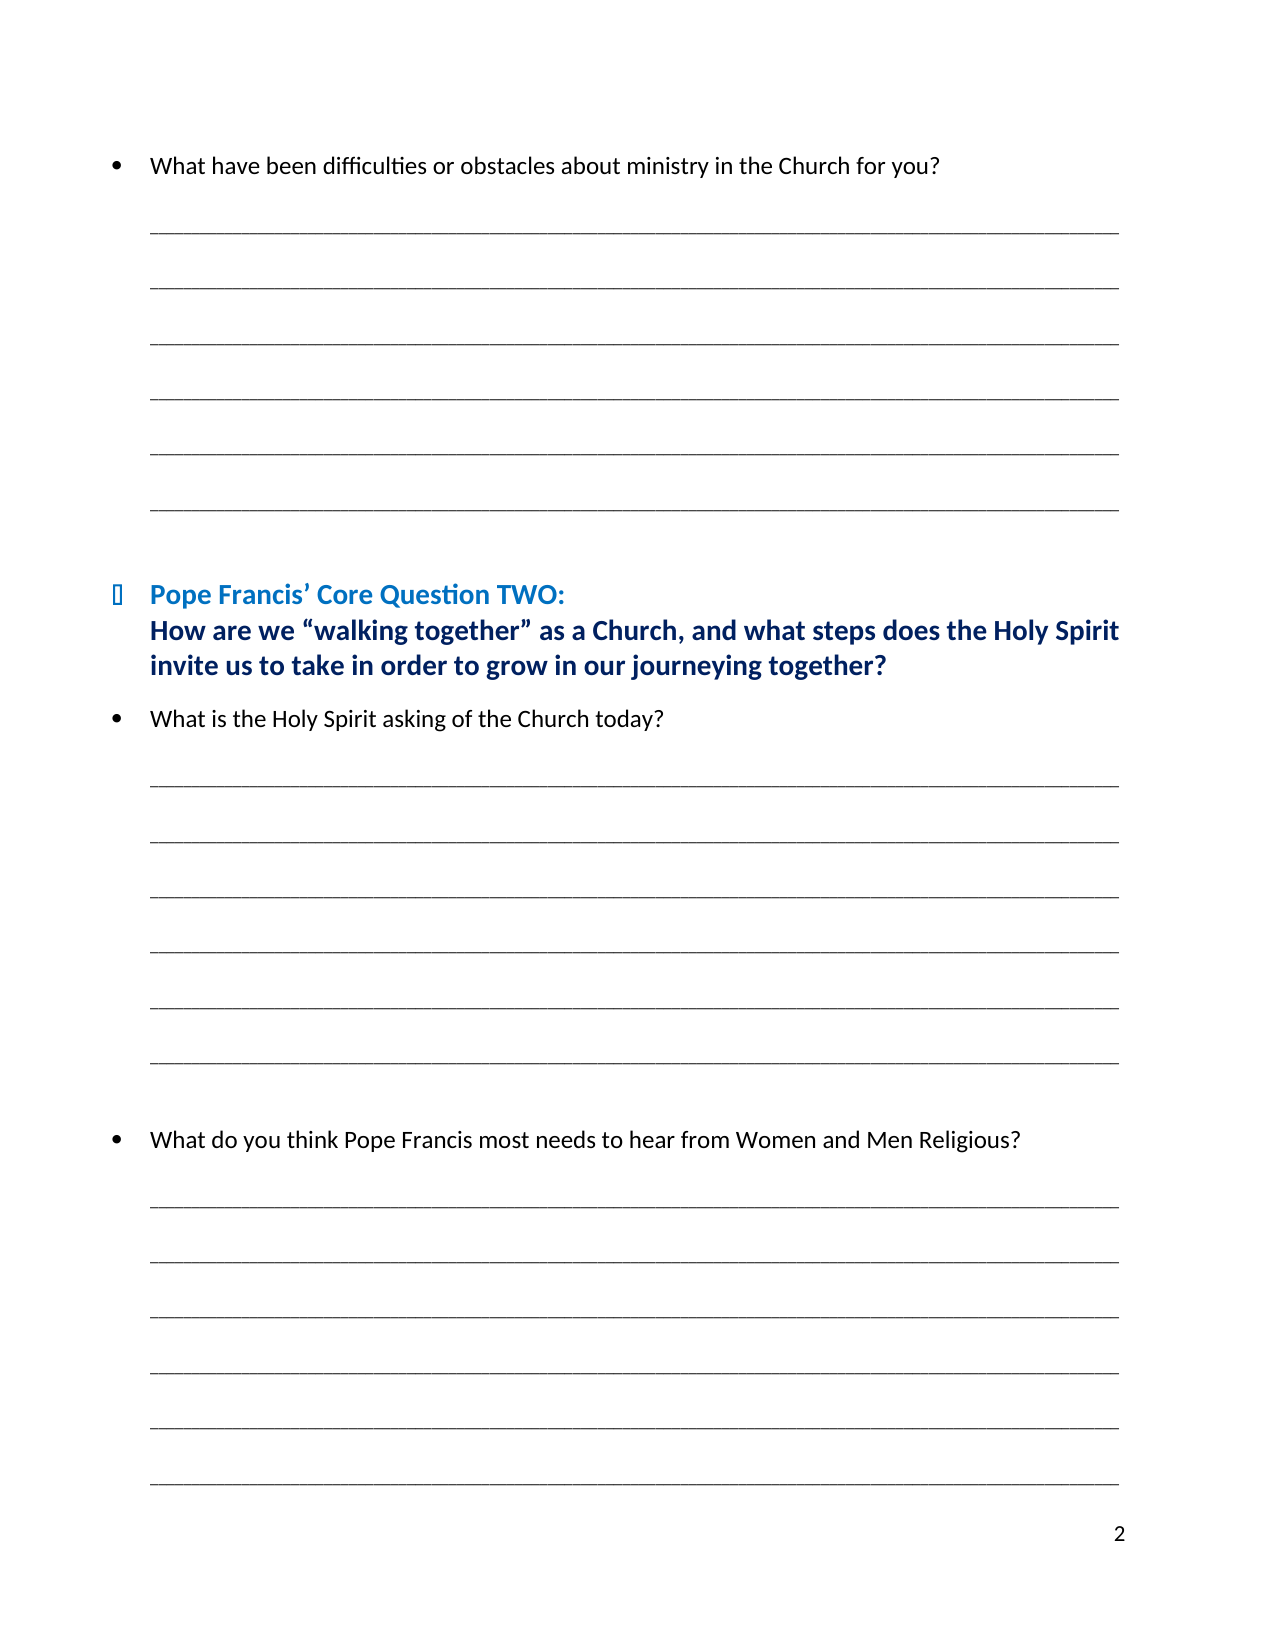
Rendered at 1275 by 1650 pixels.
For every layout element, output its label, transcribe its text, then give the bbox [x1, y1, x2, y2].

text _____________________________________________________________________________________________________________________ [150, 327, 1125, 347]
text _____________________________________________________________________________________________________________________ [150, 382, 1125, 403]
text _____________________________________________________________________________________________________________________ [150, 1412, 1125, 1432]
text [150, 216, 1125, 236]
text _____________________________________________________________________________________________________________________ [150, 1245, 1125, 1266]
text _____________________________________________________________________________________________________________________ [150, 493, 1125, 513]
text _____________________________________________________________________________________________________________________ [150, 991, 1125, 1011]
text _____________________________________________________________________________________________________________________ [150, 936, 1125, 956]
list What is the Holy Spirit asking of the Church today? [112, 703, 1125, 734]
text _____________________________________________________________________________________________________________________ [150, 880, 1125, 901]
text _____________________________________________________________________________________________________________________ [150, 1046, 1125, 1067]
text _____________________________________________________________________________________________________________________ [150, 1190, 1125, 1210]
text _____________________________________________________________________________________________________________________ [150, 438, 1125, 458]
text _____________________________________________________________________________________________________________________ [150, 272, 1125, 292]
text _____________________________________________________________________________________________________________________ [150, 1301, 1125, 1321]
text _____________________________________________________________________________________________________________________ [150, 1467, 1125, 1487]
list What do you think Pope Francis most needs to hear from Women and Men Religious? [112, 1124, 1125, 1154]
text _____________________________________________________________________________________________________________________ [150, 825, 1125, 845]
list Pope Francis’ Core Question TWO: [112, 576, 1125, 612]
list What have been difficulties or obstacles about ministry in the Church for you? [112, 150, 1125, 181]
list How are we “walking together” as a Church, and what steps does the Holy Spirit invite us to take in order to grow in our journeying together? [150, 612, 1125, 683]
text _____________________________________________________________________________________________________________________ [150, 769, 1125, 790]
text _____________________________________________________________________________________________________________________ [150, 1356, 1125, 1376]
